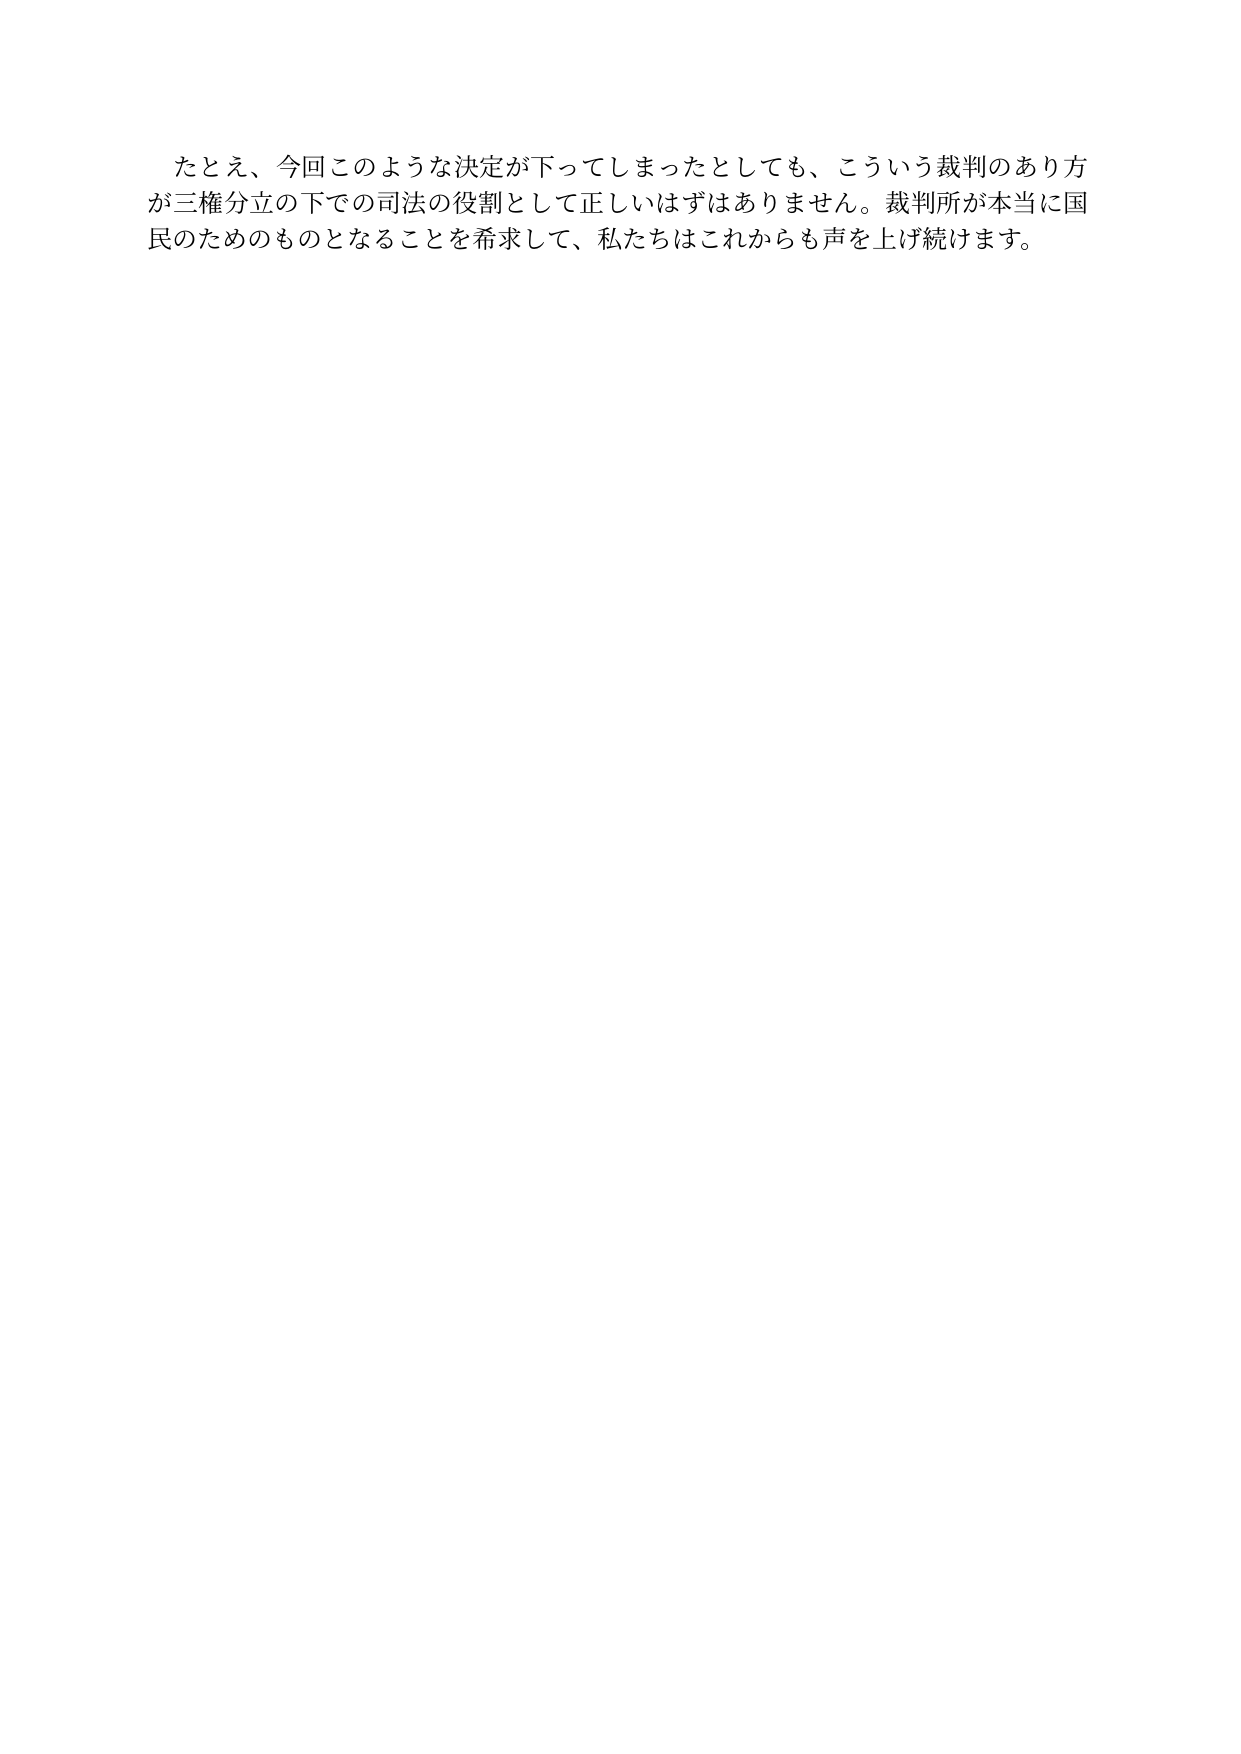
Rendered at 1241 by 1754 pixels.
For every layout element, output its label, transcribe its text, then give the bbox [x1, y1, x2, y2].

text たとえ、今回このような決定が下ってしまったとしても、こういう裁判のあり方が三権分立の下での司法の役割として正しいはずはありません。裁判所が本当に国民のためのものとなることを希求して、私たちはこれからも声を上げ続けます。 [148, 148, 1092, 256]
